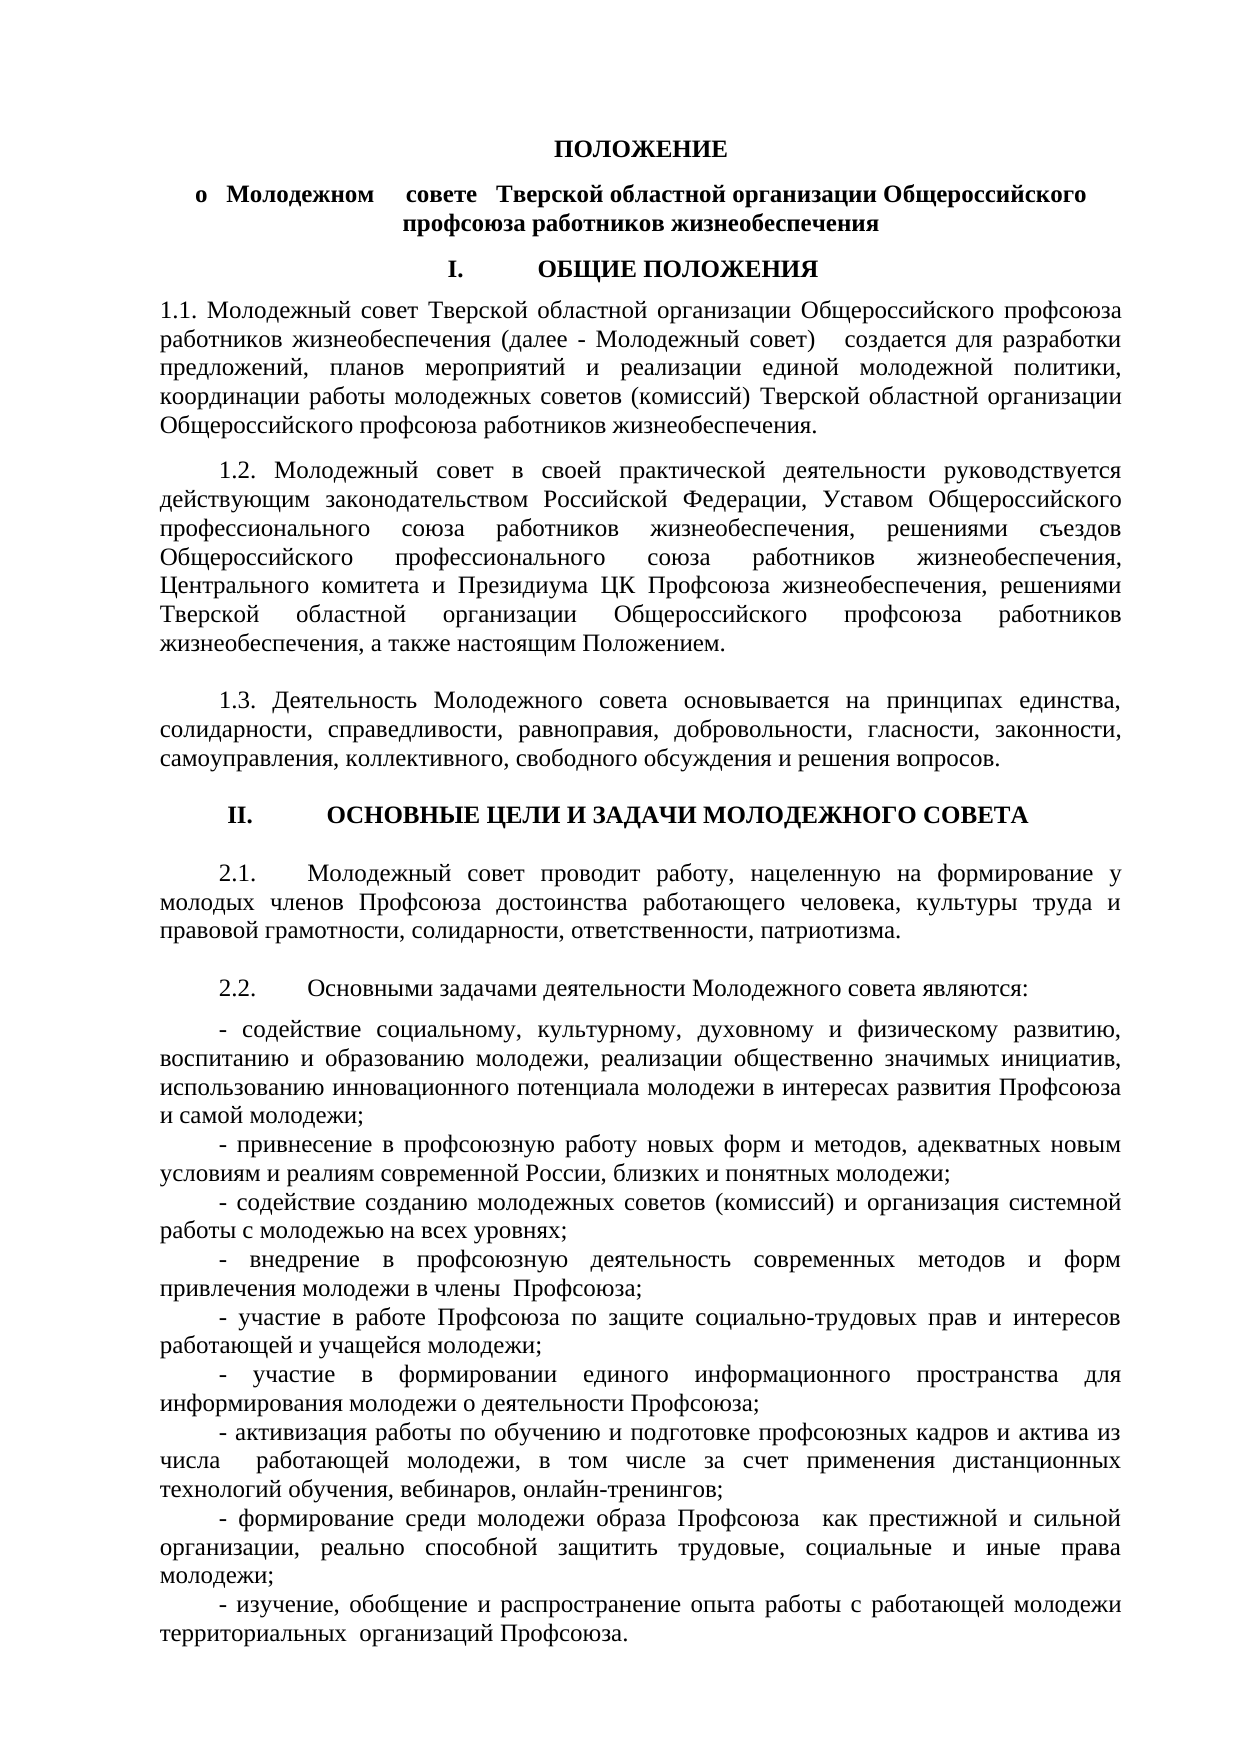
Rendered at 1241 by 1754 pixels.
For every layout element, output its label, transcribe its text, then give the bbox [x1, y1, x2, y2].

list - участие в работе Профсоюза по защите социально-трудовых прав и интересов работающей и учащейся молодежи; [159, 1302, 1122, 1359]
list - привнесение в профсоюзную работу новых форм и методов, адекватных новым условиям и реалиям современной России, близких и понятных молодежи; [159, 1129, 1122, 1187]
text ПОЛОЖЕНИЕ [159, 134, 1122, 163]
list - изучение, обобщение и распространение опыта работы с работающей молодежи территориальных организаций Профсоюза. [159, 1589, 1122, 1647]
list - содействие созданию молодежных советов (комиссий) и организация системной работы с молодежью на всех уровнях; [159, 1187, 1122, 1244]
list Основными задачами деятельности Молодежного совета являются: [159, 973, 1122, 1002]
text 1.1. Молодежный совет Тверской областной организации Общероссийского профсоюза работников жизнеобеспечения (далее - Молодежный совет) создается для разработки предложений, планов мероприятий и реализации единой молодежной политики, координации работы молодежных советов (комиссий) Тверской областной организации Общероссийского профсоюза работников жизнеобеспечения. [159, 295, 1122, 439]
text - содействие социальному, культурному, духовному и физическому развитию, воспитанию и образованию молодежи, реализации общественно значимых инициатив, использованию инновационного потенциала молодежи в интересах развития Профсоюза и самой молодежи; [159, 1014, 1122, 1129]
list 1.3. Деятельность Молодежного совета основывается на принципах единства, солидарности, справедливости, равноправия, добровольности, гласности, законности, самоуправления, коллективного, свободного обсуждения и решения вопросов. [159, 685, 1122, 772]
list ОСНОВНЫЕ ЦЕЛИ И ЗАДАЧИ МОЛОДЕЖНОГО СОВЕТА [159, 800, 1122, 829]
list - активизация работы по обучению и подготовке профсоюзных кадров и актива из числа работающей молодежи, в том числе за счет применения дистанционных технологий обучения, вебинаров, онлайн-тренингов; [159, 1417, 1122, 1503]
text о Молодежном совете Тверской областной организации Общероссийского профсоюза работников жизнеобеспечения [159, 179, 1122, 237]
list Молодежный совет проводит работу, нацеленную на формирование у молодых членов Профсоюза достоинства работающего человека, культуры труда и правовой грамотности, солидарности, ответственности, патриотизма. [159, 858, 1122, 944]
list - внедрение в профсоюзную деятельность современных методов и форм привлечения молодежи в члены Профсоюза; [159, 1244, 1122, 1302]
list - формирование среди молодежи образа Профсоюза как престижной и сильной организации, реально способной защитить трудовые, социальные и иные права молодежи; [159, 1503, 1122, 1589]
list 1.2. Молодежный совет в своей практической деятельности руководствуется действующим законодательством Российской Федерации, Уставом Общероссийского профессионального союза работников жизнеобеспечения, решениями съездов Общероссийского профессионального союза работников жизнеобеспечения, Центрального комитета и Президиума ЦК Профсоюза жизнеобеспечения, решениями Тверской областной организации Общероссийского профсоюза работников жизнеобеспечения, а также настоящим Положением. [159, 455, 1122, 657]
list ОБЩИЕ ПОЛОЖЕНИЯ [159, 254, 1122, 282]
list - участие в формировании единого информационного пространства для информирования молодежи о деятельности Профсоюза; [159, 1359, 1122, 1417]
